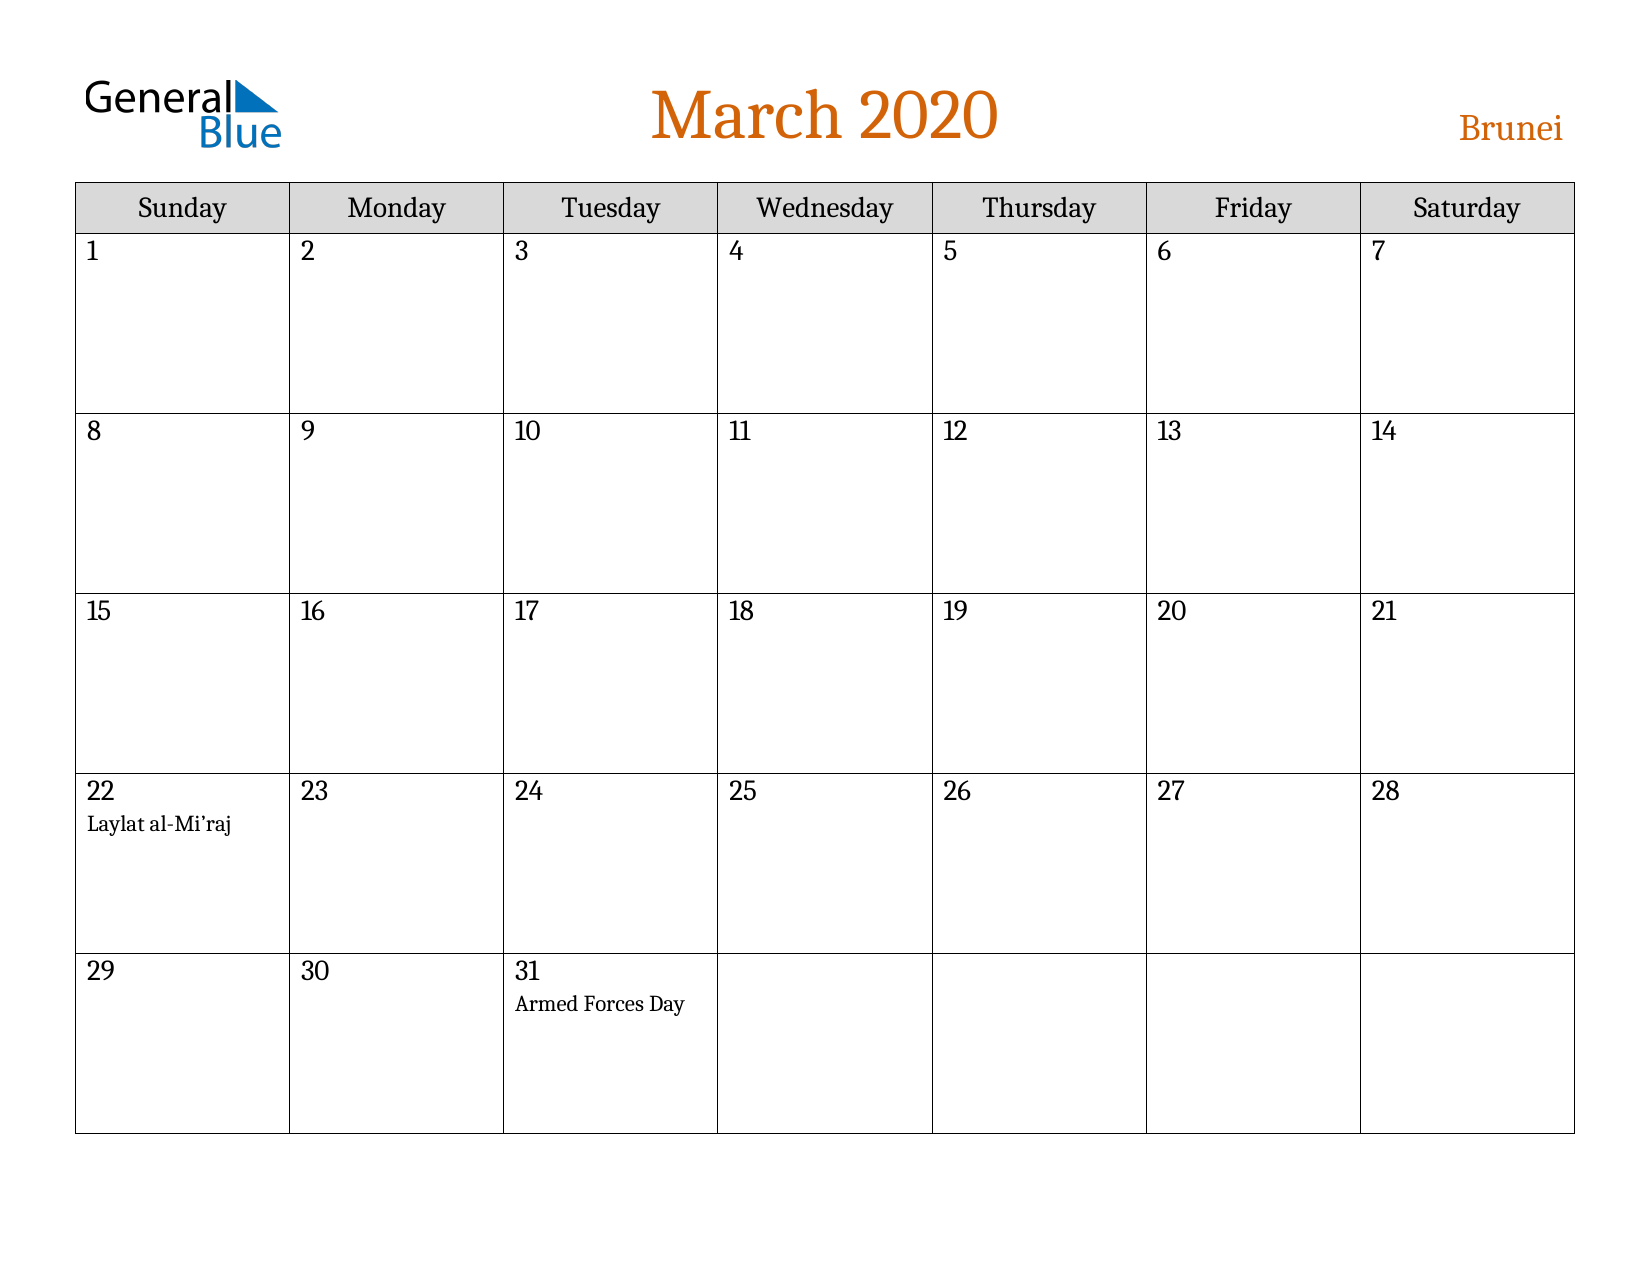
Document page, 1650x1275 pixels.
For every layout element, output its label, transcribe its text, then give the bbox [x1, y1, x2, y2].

table_cell 18 [718, 594, 932, 630]
table_cell 5 [933, 234, 1146, 270]
table_cell 25 [718, 774, 932, 810]
table_cell [718, 450, 932, 593]
table_cell Tuesday [504, 183, 717, 233]
table_cell [1147, 270, 1360, 413]
table_cell [1147, 954, 1360, 990]
table_cell 28 [1361, 774, 1574, 810]
table_cell [1147, 990, 1360, 1133]
table_cell [933, 990, 1146, 1133]
table_cell 15 [76, 594, 289, 630]
table_cell 26 [933, 774, 1146, 810]
table_cell 23 [290, 774, 503, 810]
table_cell [504, 450, 717, 593]
table_cell [1361, 270, 1574, 413]
table_cell 14 [1361, 414, 1574, 450]
table_cell 1 [76, 234, 289, 270]
table_cell [718, 990, 932, 1133]
table_cell Armed Forces Day [504, 990, 717, 1133]
table_cell [290, 270, 503, 413]
table_cell [504, 810, 717, 953]
table_cell 19 [933, 594, 1146, 630]
table_cell [76, 630, 289, 773]
table_cell 4 [718, 234, 932, 270]
table_cell [718, 270, 932, 413]
table_cell 11 [718, 414, 932, 450]
table_header [76, 75, 503, 182]
table_cell [933, 810, 1146, 953]
table_cell [290, 630, 503, 773]
table_cell 2 [290, 234, 503, 270]
table_cell Sunday [76, 183, 289, 233]
table_cell [933, 450, 1146, 593]
table_cell [76, 450, 289, 593]
table_cell Thursday [933, 183, 1146, 233]
table_cell [933, 630, 1146, 773]
table_cell Monday [290, 183, 503, 233]
table_cell 3 [504, 234, 717, 270]
table_cell [933, 954, 1146, 990]
table_cell Wednesday [718, 183, 932, 233]
table_cell 24 [504, 774, 717, 810]
table_cell 30 [290, 954, 503, 990]
table_cell [1361, 630, 1574, 773]
table_header Brunei [1146, 75, 1574, 182]
table_cell 20 [1147, 594, 1360, 630]
table_cell 22 [76, 774, 289, 810]
table_cell [1361, 450, 1574, 593]
table_cell [1361, 810, 1574, 953]
table_cell [290, 990, 503, 1133]
table_cell 9 [290, 414, 503, 450]
table_cell [1147, 630, 1360, 773]
table_cell [76, 990, 289, 1133]
table_cell [504, 270, 717, 413]
table_cell Laylat al-Mi’raj [76, 810, 289, 953]
table_cell 16 [290, 594, 503, 630]
table_header March 2020 [504, 75, 1146, 182]
table_cell [718, 810, 932, 953]
table_cell [718, 630, 932, 773]
table_cell [504, 630, 717, 773]
table_cell 6 [1147, 234, 1360, 270]
table_cell [1361, 990, 1574, 1133]
picture [86, 80, 281, 148]
table_cell [1361, 954, 1574, 990]
table_cell [1147, 810, 1360, 953]
table_cell 7 [1361, 234, 1574, 270]
table_cell [290, 450, 503, 593]
table_cell 31 [504, 954, 717, 990]
table_cell [718, 954, 932, 990]
table_cell 12 [933, 414, 1146, 450]
table_cell 27 [1147, 774, 1360, 810]
table_cell 8 [76, 414, 289, 450]
table_cell [1147, 450, 1360, 593]
table_cell [933, 270, 1146, 413]
table_cell [290, 810, 503, 953]
table_cell Saturday [1361, 183, 1574, 233]
table_cell [76, 270, 289, 413]
table_cell 29 [76, 954, 289, 990]
table_cell 21 [1361, 594, 1574, 630]
table_cell Friday [1147, 183, 1360, 233]
table_cell 13 [1147, 414, 1360, 450]
table_cell 17 [504, 594, 717, 630]
table_cell 10 [504, 414, 717, 450]
